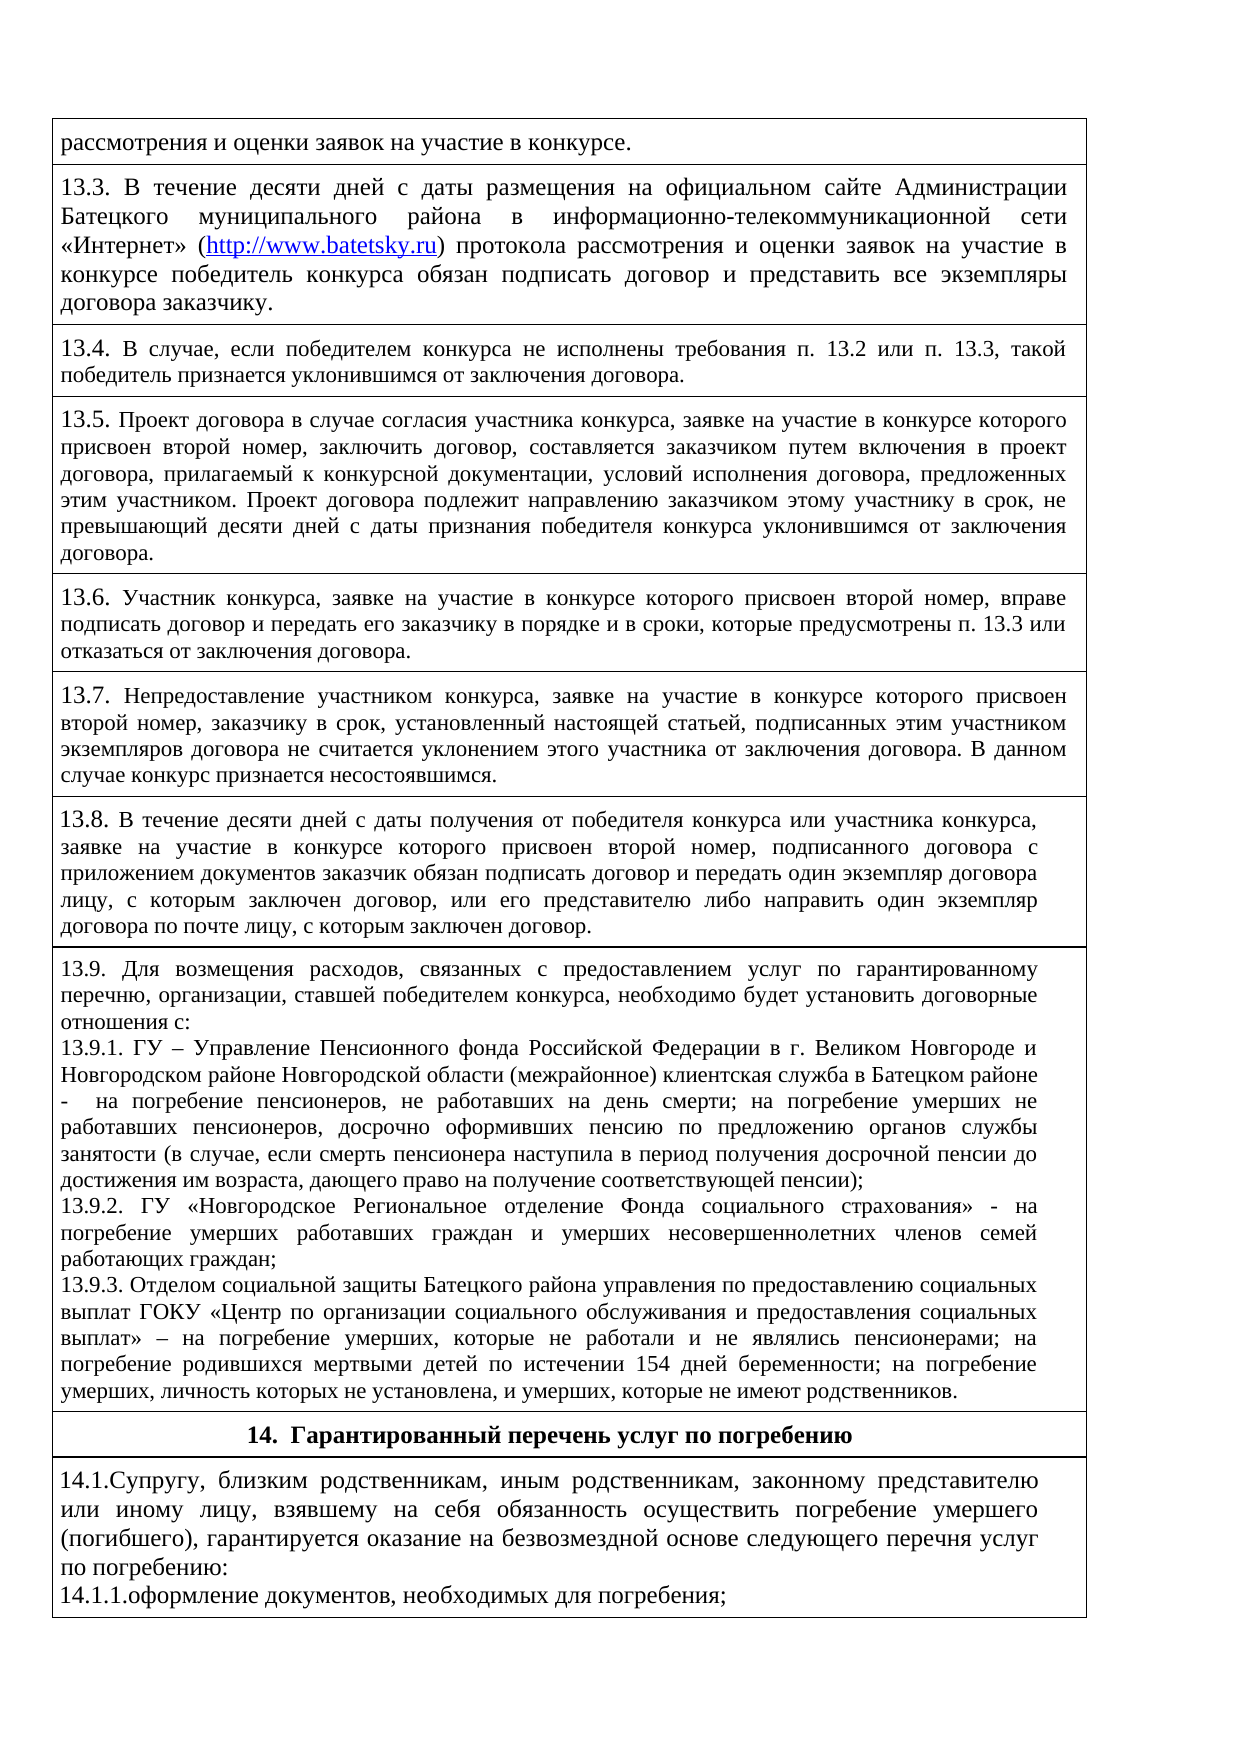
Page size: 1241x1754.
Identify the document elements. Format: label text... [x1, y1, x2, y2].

table_cell 13.8. В течение десяти дней с даты получения от победителя конкурса или участника конкурса, заявке на участие в конкурсе которого присвоен второй номер, подписанного договора с приложением документов заказчик обязан подписать договор и передать один экземпляр договора лицу, с которым заключен договор, или его представителю либо направить один экземпляр договора по почте лицу, с которым заключен договор. [53, 797, 1086, 946]
table_cell 13.4. В случае, если победителем конкурса не исполнены требования п. 13.2 или п. 13.3, такой победитель признается уклонившимся от заключения договора. [53, 325, 1086, 396]
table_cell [53, 119, 1086, 163]
table_cell 13.6. Участник конкурса, заявке на участие в конкурсе которого присвоен второй номер, вправе подписать договор и передать его заказчику в порядке и в сроки, которые предусмотрены п. 13.3 или отказаться от заключения договора. [53, 574, 1086, 671]
table_cell 14. Гарантированный перечень услуг по погребению [53, 1412, 1086, 1456]
table_cell 13.7. Непредоставление участником конкурса, заявке на участие в конкурсе которого присвоен второй номер, заказчику в срок, установленный настоящей статьей, подписанных этим участником экземпляров договора не считается уклонением этого участника от заключения договора. В данном случае конкурс признается несостоявшимся. [53, 672, 1086, 796]
table_cell 13.5. Проект договора в случае согласия участника конкурса, заявке на участие в конкурсе которого присвоен второй номер, заключить договор, составляется заказчиком путем включения в проект договора, прилагаемый к конкурсной документации, условий исполнения договора, предложенных этим участником. Проект договора подлежит направлению заказчиком этому участнику в срок, не превышающий десяти дней с даты признания победителя конкурса уклонившимся от заключения договора. [53, 397, 1086, 573]
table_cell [53, 1458, 1086, 1617]
table_cell 13.3. В течение десяти дней с даты размещения на официальном сайте Администрации Батецкого муниципального района в информационно-телекоммуникационной сети «Интернет» (http://www.batetsky.ru) протокола рассмотрения и оценки заявок на участие в конкурсе победитель конкурса обязан подписать договор и представить все экземпляры договора заказчику. [53, 165, 1086, 324]
table_cell 13.9. Для возмещения расходов, связанных с предоставлением услуг по гарантированному перечню, организации, ставшей победителем конкурса, необходимо будет установить договорные отношения с: 13.9.1. ГУ – Управление Пенсионного фонда Российской Федерации в г. Великом Новгороде и Новгородском районе Новгородской области (межрайонное) клиентская служба в Батецком районе - на погребение пенсионеров, не работавших на день смерти; на погребение умерших не работавших пенсионеров, досрочно оформивших пенсию по предложению органов службы занятости (в случае, если смерть пенсионера наступила в период получения досрочной пенсии до достижения им возраста, дающего право на получение соответствующей пенсии); 13.9.2. ГУ «Новгородское Региональное отделение Фонда социального страхования» - на погребение умерших работавших граждан и умерших несовершеннолетних членов семей работающих граждан; 13.9.3. Отделом социальной защиты Батецкого района управления по предоставлению социальных выплат ГОКУ «Центр по организации социального обслуживания и предоставления социальных выплат» – на погребение умерших, которые не работали и не являлись пенсионерами; на погребение родившихся мертвыми детей по истечении 154 дней беременности; на погребение умерших, личность которых не установлена, и умерших, которые не имеют родственников. [53, 948, 1086, 1411]
